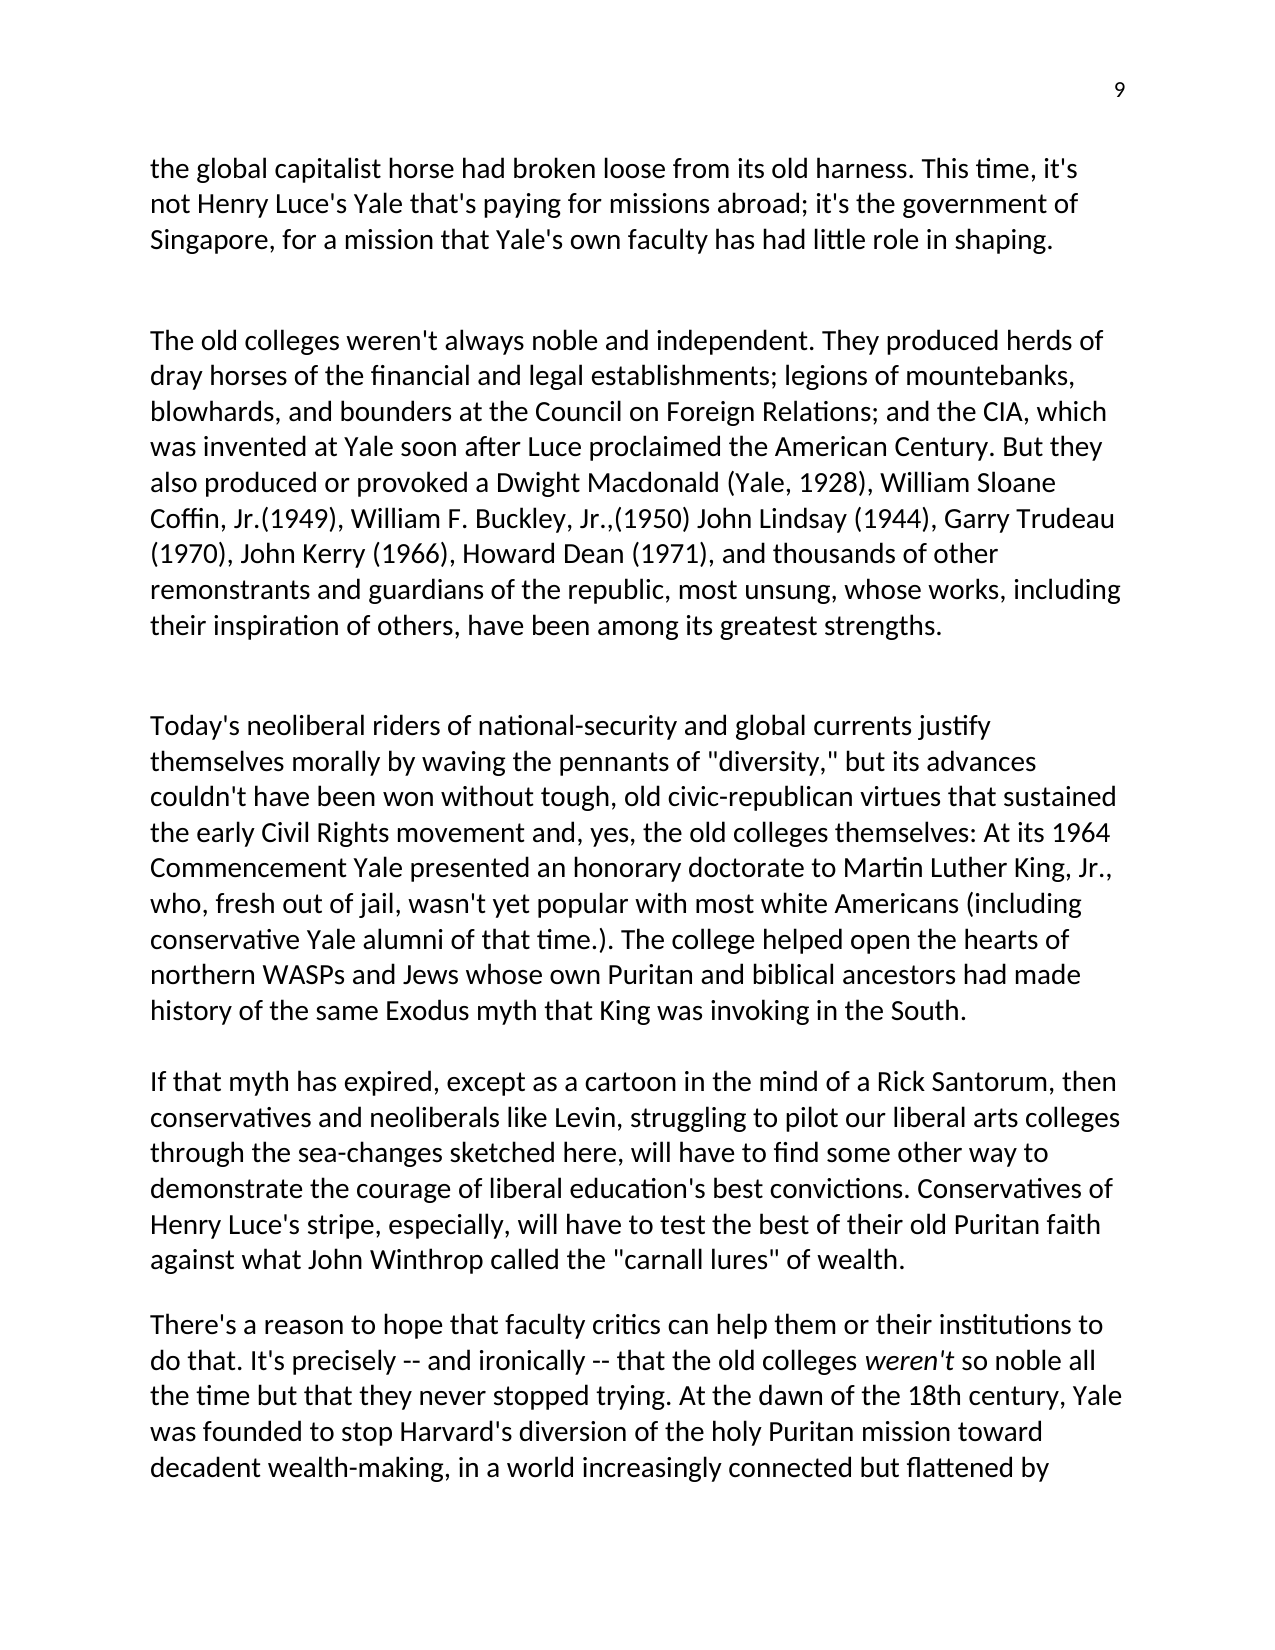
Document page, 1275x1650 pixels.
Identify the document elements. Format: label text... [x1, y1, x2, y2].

text The old colleges weren't always noble and independent. They produced herds of dray horses of the financial and legal establishments; legions of mountebanks, blowhards, and bounders at the Council on Foreign Relations; and the CIA, which was invented at Yale soon after Luce proclaimed the American Century. But they also produced or provoked a Dwight Macdonald (Yale, 1928), William Sloane Coffin, Jr.(1949), William F. Buckley, Jr.,(1950) John Lindsay (1944), Garry Trudeau (1970), John Kerry (1966), Howard Dean (1971), and thousands of other remonstrants and guardians of the republic, most unsung, whose works, including their inspiration of others, have been among its greatest strengths. [150, 286, 1125, 642]
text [150, 1306, 1125, 1484]
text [150, 150, 1125, 257]
text Today's neoliberal riders of national-security and global currents justify themselves morally by waving the pennants of "diversity," but its advances couldn't have been won without tough, old civic-republican virtues that sustained the early Civil Rights movement and, yes, the old colleges themselves: At its 1964 Commencement Yale presented an honorary doctorate to Martin Luther King, Jr., who, fresh out of jail, wasn't yet popular with most white Americans (including conservative Yale alumni of that time.). The college helped open the hearts of northern WASPs and Jews whose own Puritan and biblical ancestors had made history of the same Exodus myth that King was invoking in the South. If that myth has expired, except as a cartoon in the mind of a Rick Santorum, then conservatives and neoliberals like Levin, struggling to pilot our liberal arts colleges through the sea-changes sketched here, will have to find some other way to demonstrate the courage of liberal education's best convictions. Conservatives of Henry Luce's stripe, especially, will have to test the best of their old Puritan faith against what John Winthrop called the "carnall lures" of wealth. [150, 671, 1125, 1277]
